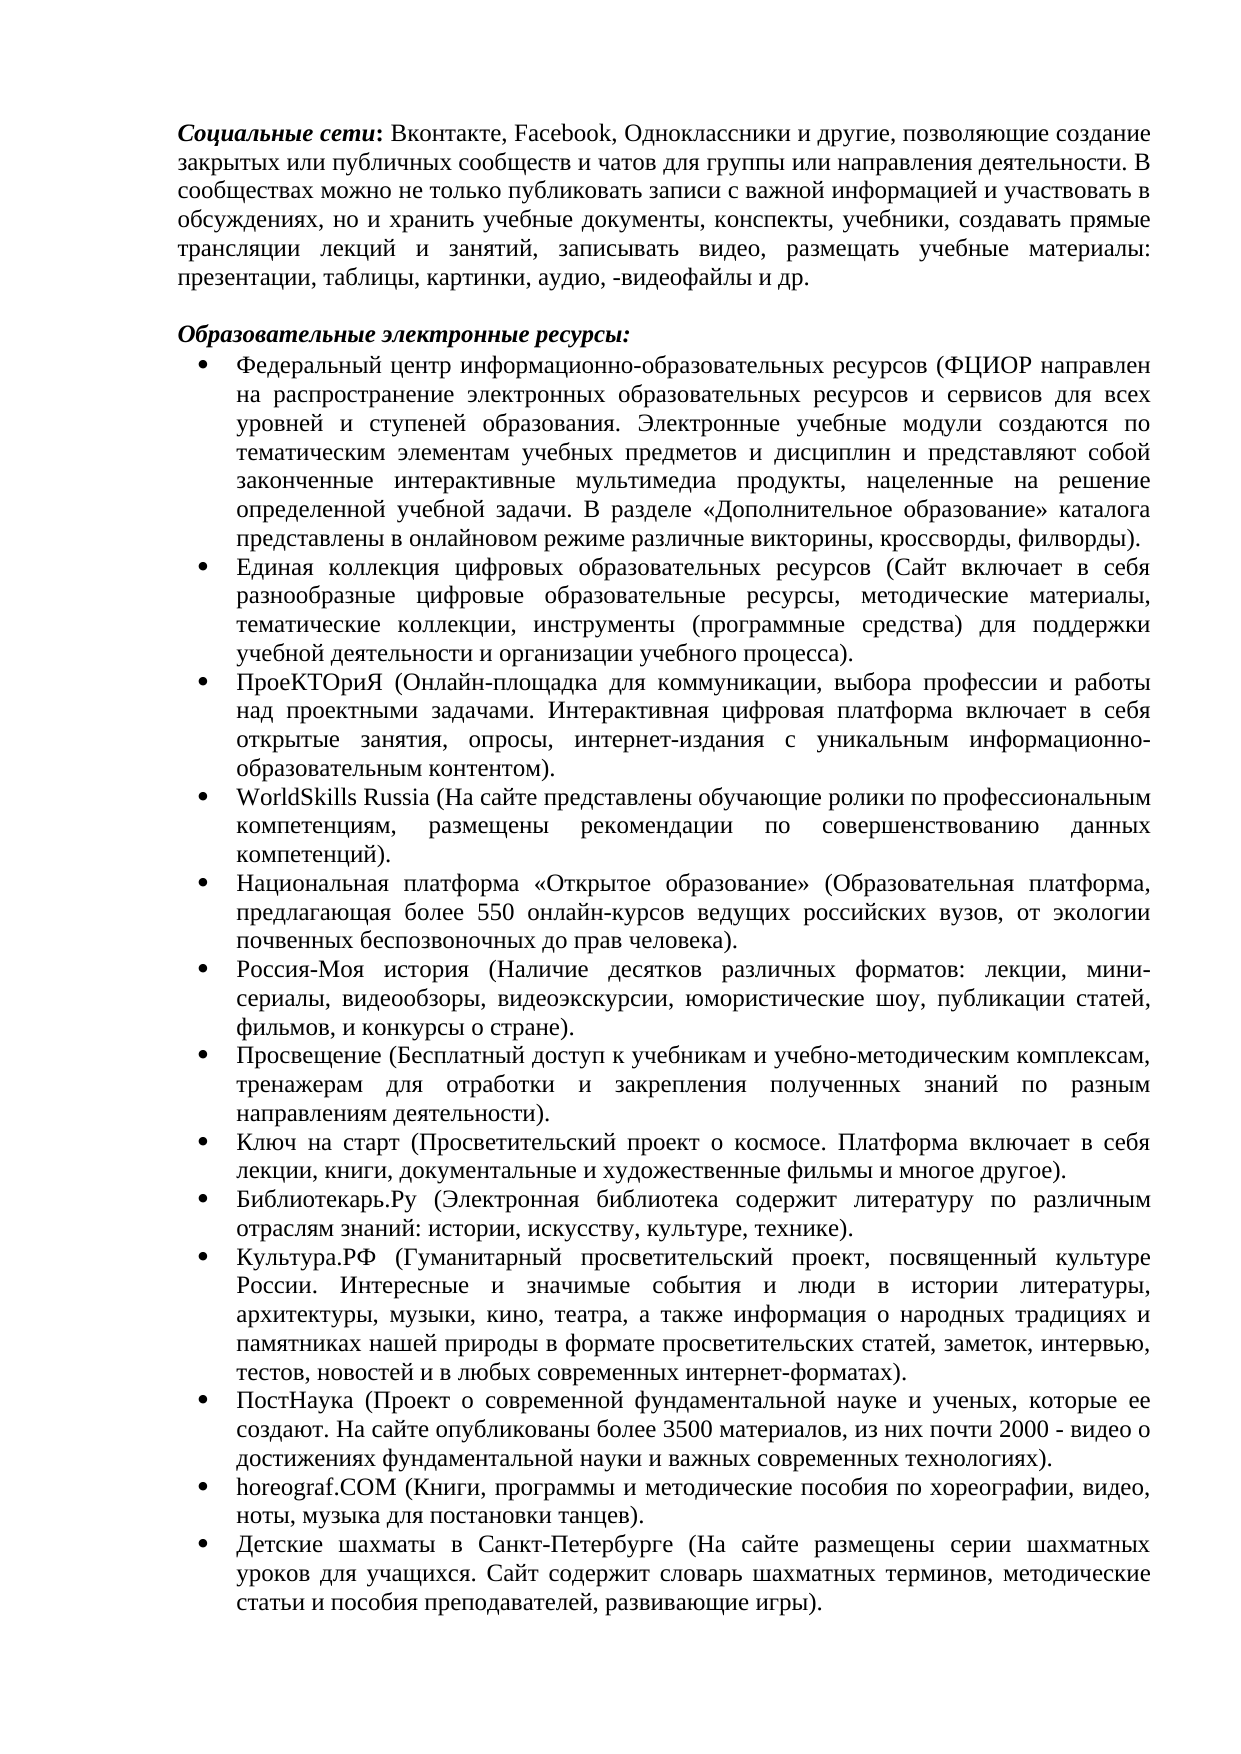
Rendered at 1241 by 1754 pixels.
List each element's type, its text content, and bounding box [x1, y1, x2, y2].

list Просвещение (Бесплатный доступ к учебникам и учебно-методическим комплексам, тренажерам для отработки и закрепления полученных знаний по разным направлениям деятельности). [199, 1040, 1152, 1127]
list WorldSkills Russia (На сайте представлены обучающие ролики по профессиональным компетенциям, размещены рекомендации по совершенствованию данных компетенций). [199, 782, 1152, 868]
list Единая коллекция цифровых образовательных ресурсов (Сайт включает в себя разнообразные цифровые образовательные ресурсы, методические материалы, тематические коллекции, инструменты (программные средства) для поддержки учебной деятельности и организации учебного процесса). [199, 552, 1152, 667]
list Национальная платформа «Открытое образование» (Образовательная платформа, предлагающая более 550 онлайн-курсов ведущих российских вузов, от экологии почвенных беспозвоночных до прав человека). [199, 868, 1152, 954]
list Россия-Моя история (Наличие десятков различных форматов: лекции, мини-сериалы, видеообзоры, видеоэкскурсии, юмористические шоу, публикации статей, фильмов, и конкурсы о стране). [199, 954, 1152, 1040]
list Библиотекарь.Ру (Электронная библиотека содержит литературу по различным отраслям знаний: истории, искусству, культуре, технике). [199, 1184, 1152, 1242]
text Социальные сети: Вконтакте, Facebook, Одноклассники и другие, позволяющие создание закрытых или публичных сообществ и чатов для группы или направления деятельности. В сообществах можно не только публиковать записи с важной информацией и участвовать в обсуждениях, но и хранить учебные документы, конспекты, учебники, создавать прямые трансляции лекций и занятий, записывать видео, размещать учебные материалы: презентации, таблицы, картинки, аудио, -видеофайлы и др. [177, 118, 1152, 291]
list Образовательные электронные ресурсы: [177, 319, 1152, 348]
list Федеральный центр информационно-образовательных ресурсов (ФЦИОР направлен на распространение электронных образовательных ресурсов и сервисов для всех уровней и ступеней образования. Электронные учебные модули создаются по тематическим элементам учебных предметов и дисциплин и представляют собой законченные интерактивные мультимедиа продукты, нацеленные на решение определенной учебной задачи. В разделе «Дополнительное образование» каталога представлены в онлайновом режиме различные викторины, кроссворды, филворды). [199, 350, 1152, 552]
list Детские шахматы в Санкт-Петербурге (На сайте размещены серии шахматных уроков для учащихся. Сайт содержит словарь шахматных терминов, методические статьи и пособия преподавателей, развивающие игры). [199, 1529, 1152, 1615]
list Ключ на старт (Просветительский проект о космосе. Платформа включает в себя лекции, книги, документальные и художественные фильмы и многое другое). [199, 1127, 1152, 1184]
list horeograf.COM (Книги, программы и методические пособия по хореографии, видео, ноты, музыка для постановки танцев). [199, 1472, 1152, 1529]
list Культура.РФ (Гуманитарный просветительский проект, посвященный культуре России. Интересные и значимые события и люди в истории литературы, архитектуры, музыки, кино, театра, а также информация о народных традициях и памятниках нашей природы в формате просветительских статей, заметок, интервью, тестов, новостей и в любых современных интернет-форматах). [199, 1242, 1152, 1385]
list ПроеКТОриЯ (Онлайн-площадка для коммуникации, выбора профессии и работы над проектными задачами. Интерактивная цифровая платформа включает в себя открытые занятия, опросы, интернет-издания с уникальным информационно-образовательным контентом). [199, 667, 1152, 782]
list ПостНаука (Проект о современной фундаментальной науке и ученых, которые ее создают. На сайте опубликованы более 3500 материалов, из них почти 2000 - видео о достижениях фундаментальной науки и важных современных технологиях). [199, 1385, 1152, 1472]
